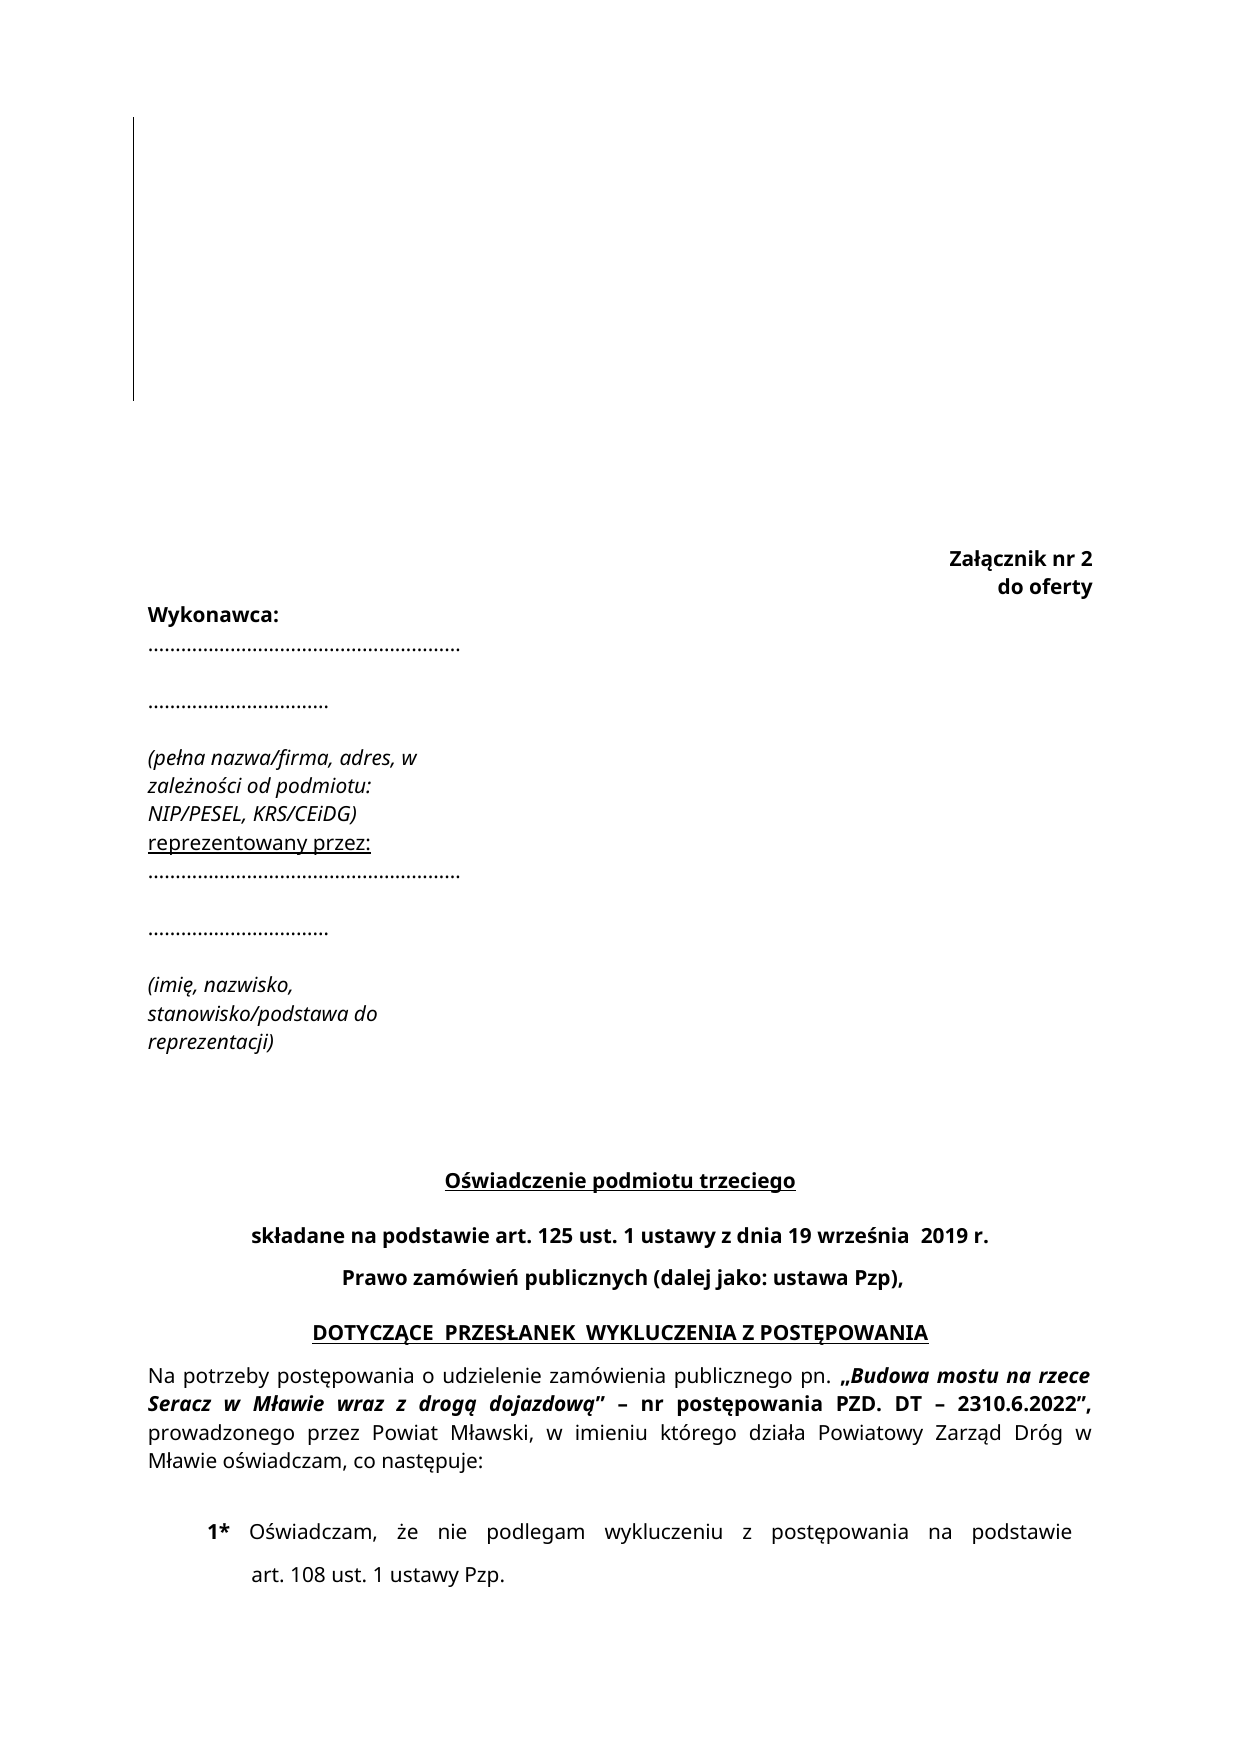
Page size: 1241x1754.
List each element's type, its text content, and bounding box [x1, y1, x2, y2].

text Prawo zamówień publicznych (dalej jako: ustawa Pzp), [148, 1263, 1092, 1292]
text ……………………………………………………………………………… [148, 629, 472, 714]
text Oświadczenie podmiotu trzeciego [148, 1166, 1092, 1194]
text Na potrzeby postępowania o udzielenie zamówienia publicznego pn. „Budowa mostu na rzece Seracz w Mławie wraz z drogą dojazdową” – nr postępowania PZD. DT – 2310.6.2022”, prowadzonego przez Powiat Mławski, w imieniu którego działa Powiatowy Zarząd Dróg w Mławie oświadczam, co następuje: [148, 1361, 1092, 1475]
text Wykonawca: [148, 601, 1092, 629]
text składane na podstawie art. 125 ust. 1 ustawy z dnia 19 września 2019 r. [148, 1221, 1092, 1249]
text do oferty [148, 572, 1092, 601]
text DOTYCZĄCE PRZESŁANEK WYKLUCZENIA Z POSTĘPOWANIA [148, 1318, 1092, 1347]
text (imię, nazwisko, stanowisko/podstawa do reprezentacji) [148, 970, 472, 1056]
text (pełna nazwa/firma, adres, w zależności od podmiotu: NIP/PESEL, KRS/CEiDG) [148, 743, 472, 828]
text 1* Oświadczam, że nie podlegam wykluczeniu z postępowania na podstawie art. 108 ust. 1 ustawy Pzp. [207, 1517, 1092, 1588]
text reprezentowany przez: [148, 828, 1092, 856]
text Załącznik nr 2 [185, 544, 1092, 572]
text ……………………………………………………………………………… [148, 856, 472, 942]
